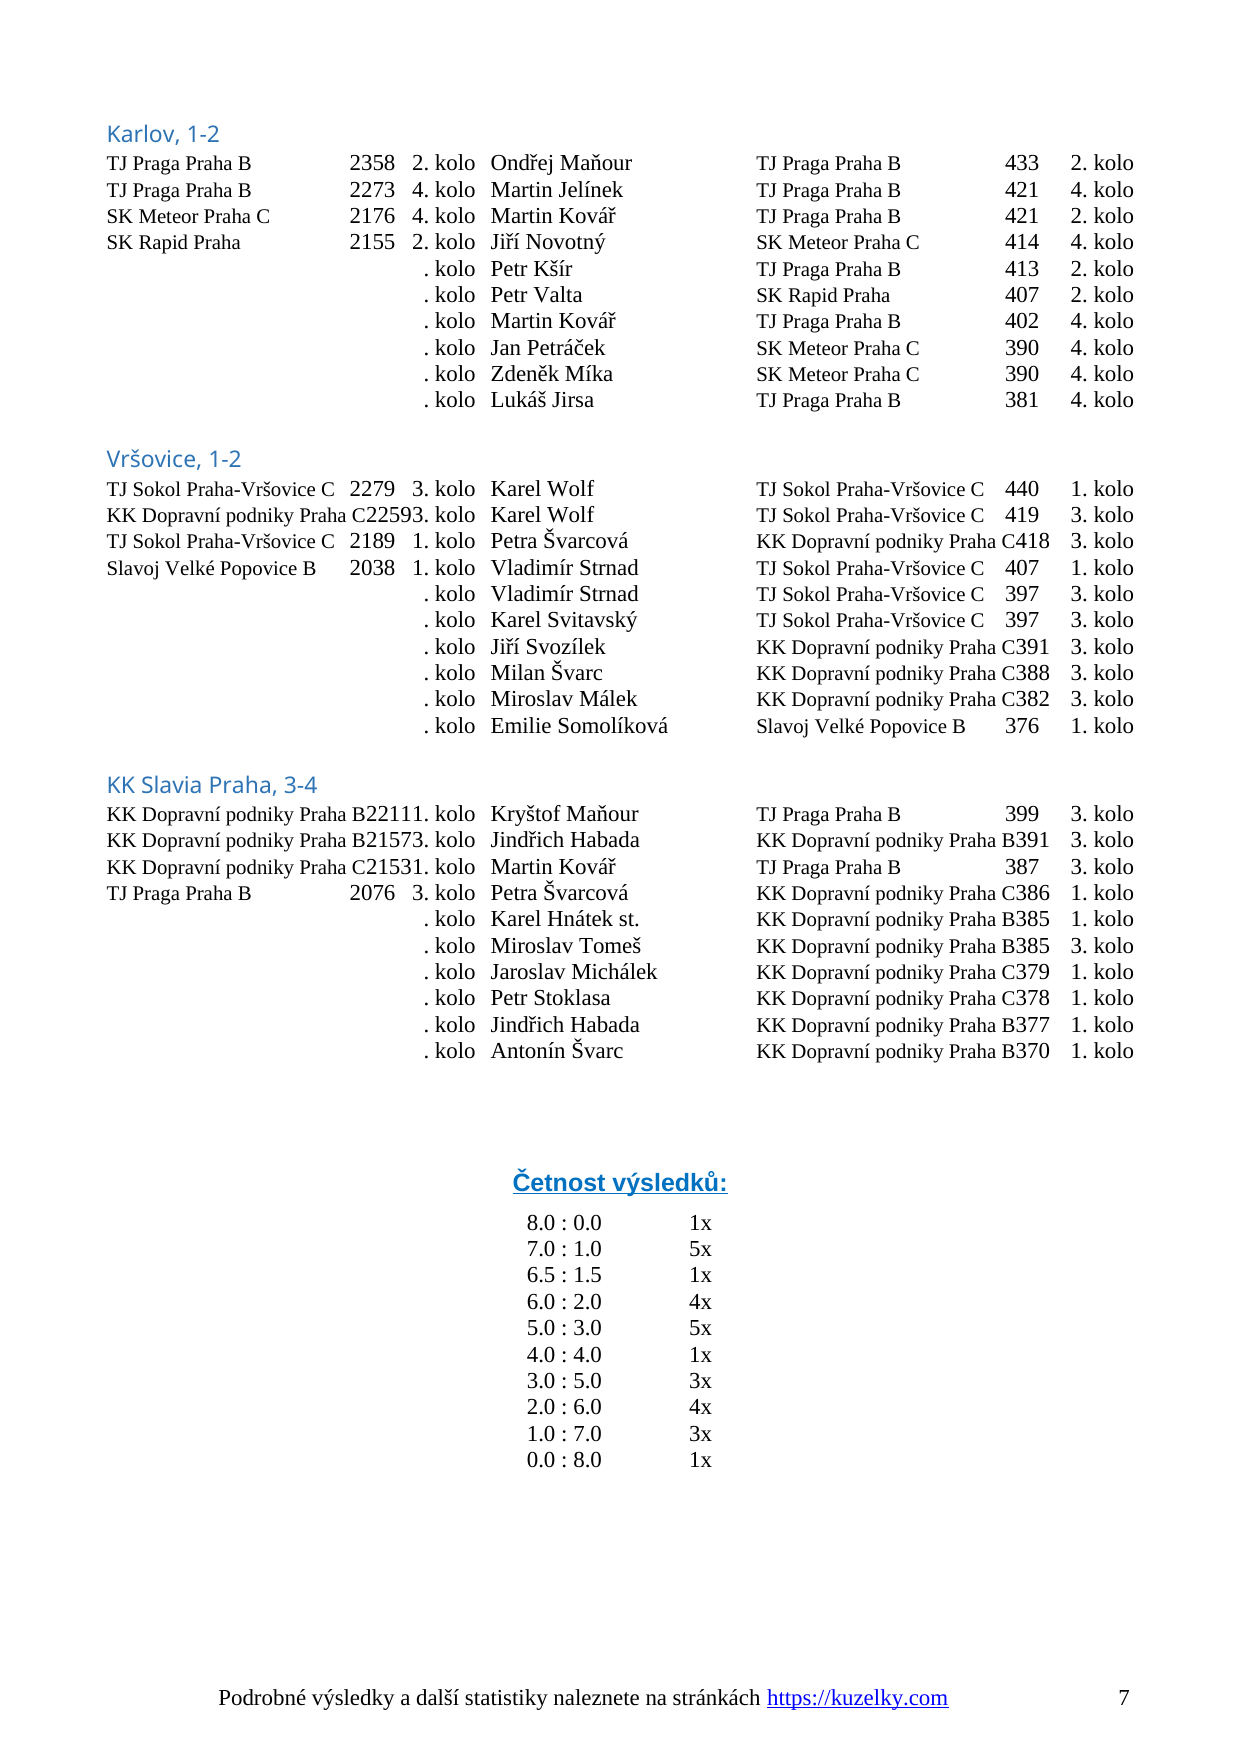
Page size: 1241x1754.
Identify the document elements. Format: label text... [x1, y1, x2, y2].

text . kolo Lukáš Jirsa TJ Praga Praha B 381 4. kolo [106, 387, 1134, 413]
text 1.0 : 7.0 3x [106, 1420, 1134, 1446]
text . kolo Jan Petráček SK Meteor Praha C 390 4. kolo [106, 334, 1134, 360]
text 0.0 : 8.0 1x [106, 1446, 1134, 1472]
text 5.0 : 3.0 5x [106, 1314, 1134, 1341]
text . kolo Zdeněk Míka SK Meteor Praha C 390 4. kolo [106, 360, 1134, 387]
text 6.5 : 1.5 1x [106, 1262, 1134, 1288]
text SK Meteor Praha C 2176 4. kolo Martin Kovář TJ Praga Praha B 421 2. kolo [106, 202, 1134, 228]
text . kolo Karel Svitavský TJ Sokol Praha-Vršovice C 397 3. kolo [106, 606, 1134, 633]
text 3.0 : 5.0 3x [106, 1367, 1134, 1393]
text KK Dopravní podniky Praha B 2211 1. kolo Kryštof Maňour TJ Praga Praha B 399 3. kolo [106, 800, 1134, 826]
subtitle Vršovice, 1-2 [106, 443, 1134, 475]
text . kolo Jindřich Habada KK Dopravní podniky Praha B 377 1. kolo [106, 1011, 1134, 1037]
text . kolo Vladimír Strnad TJ Sokol Praha-Vršovice C 397 3. kolo [106, 580, 1134, 606]
text KK Dopravní podniky Praha C 2259 3. kolo Karel Wolf TJ Sokol Praha-Vršovice C 419 3. kolo [106, 501, 1134, 527]
text . kolo Jaroslav Michálek KK Dopravní podniky Praha C 379 1. kolo [106, 958, 1134, 984]
text . kolo Antonín Švarc KK Dopravní podniky Praha B 370 1. kolo [106, 1037, 1134, 1063]
text 7.0 : 1.0 5x [106, 1235, 1134, 1262]
text . kolo Milan Švarc KK Dopravní podniky Praha C 388 3. kolo [106, 659, 1134, 686]
text . kolo Petr Valta SK Rapid Praha 407 2. kolo [106, 281, 1134, 307]
text . kolo Jiří Svozílek KK Dopravní podniky Praha C 391 3. kolo [106, 633, 1134, 659]
text TJ Praga Praha B 2358 2. kolo Ondřej Maňour TJ Praga Praha B 433 2. kolo [106, 149, 1134, 176]
text . kolo Emilie Somolíková Slavoj Velké Popovice B 376 1. kolo [106, 712, 1134, 738]
text . kolo Karel Hnátek st. KK Dopravní podniky Praha B 385 1. kolo [106, 905, 1134, 932]
text SK Rapid Praha 2155 2. kolo Jiří Novotný SK Meteor Praha C 414 4. kolo [106, 228, 1134, 255]
text Četnost výsledků: [94, 1168, 1145, 1196]
text . kolo Petr Stoklasa KK Dopravní podniky Praha C 378 1. kolo [106, 984, 1134, 1011]
subtitle Karlov, 1-2 [106, 118, 1134, 149]
subtitle KK Slavia Praha, 3-4 [106, 769, 1134, 800]
text 8.0 : 0.0 1x [106, 1209, 1134, 1235]
text KK Dopravní podniky Praha C 2153 1. kolo Martin Kovář TJ Praga Praha B 387 3. kolo [106, 853, 1134, 879]
text . kolo Miroslav Tomeš KK Dopravní podniky Praha B 385 3. kolo [106, 932, 1134, 958]
text TJ Praga Praha B 2273 4. kolo Martin Jelínek TJ Praga Praha B 421 4. kolo [106, 176, 1134, 202]
text TJ Praga Praha B 2076 3. kolo Petra Švarcová KK Dopravní podniky Praha C 386 1. kolo [106, 879, 1134, 905]
text . kolo Petr Kšír TJ Praga Praha B 413 2. kolo [106, 255, 1134, 281]
text 4.0 : 4.0 1x [106, 1341, 1134, 1367]
text 2.0 : 6.0 4x [106, 1393, 1134, 1420]
text 6.0 : 2.0 4x [106, 1288, 1134, 1314]
text Slavoj Velké Popovice B 2038 1. kolo Vladimír Strnad TJ Sokol Praha-Vršovice C 407 1. kolo [106, 554, 1134, 580]
text . kolo Miroslav Málek KK Dopravní podniky Praha C 382 3. kolo [106, 686, 1134, 712]
text TJ Sokol Praha-Vršovice C 2189 1. kolo Petra Švarcová KK Dopravní podniky Praha C 418 3. kolo [106, 527, 1134, 554]
text TJ Sokol Praha-Vršovice C 2279 3. kolo Karel Wolf TJ Sokol Praha-Vršovice C 440 1. kolo [106, 475, 1134, 501]
text . kolo Martin Kovář TJ Praga Praha B 402 4. kolo [106, 307, 1134, 334]
text KK Dopravní podniky Praha B 2157 3. kolo Jindřich Habada KK Dopravní podniky Praha B 391 3. kolo [106, 826, 1134, 853]
